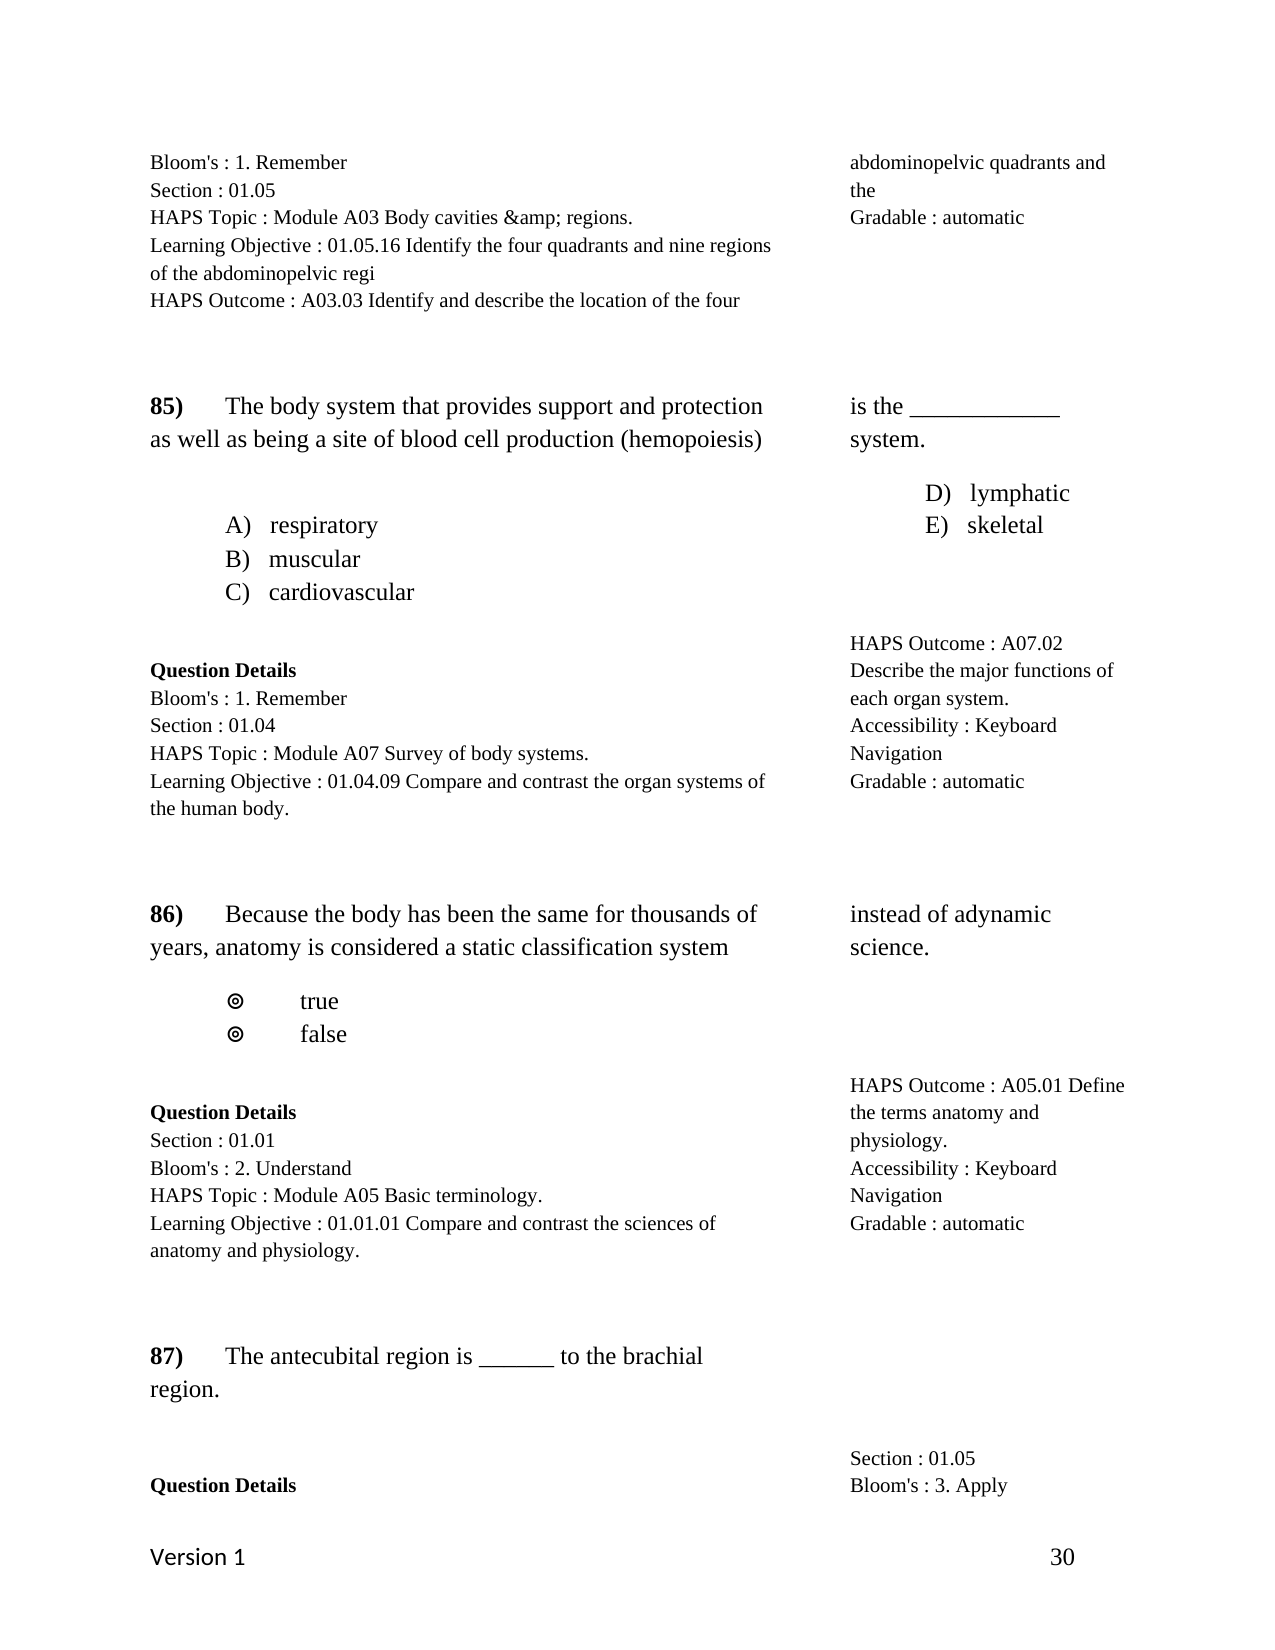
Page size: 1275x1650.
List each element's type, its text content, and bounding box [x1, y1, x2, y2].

text 85) The body system that provides support and protection as well as being a site of blood cell production (hemopoiesis) is the ____________ system. [150, 391, 775, 452]
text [850, 1446, 1125, 1497]
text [150, 150, 775, 312]
text Question Details Bloom's : 1. Remember Section : 01.04 HAPS Topic : Module A07 Survey of body systems. Learning Objective : 01.04.09 Compare and contrast the organ systems of the human body. HAPS Outcome : A07.02 Describe the major functions of each organ system. Accessibility : Keyboard Navigation Gradable : automatic [150, 631, 775, 820]
text A) respiratory B) muscular C) cardiovascular D) lymphatic E) skeletal [850, 478, 1125, 572]
text 86) Because the body has been the same for thousands of years, anatomy is considered a static classification system instead of adynamic science. [150, 899, 775, 961]
text Question Details Section : 01.01 Bloom's : 2. Understand HAPS Topic : Module A05 Basic terminology. Learning Objective : 01.01.01 Compare and contrast the sciences of anatomy and physiology. HAPS Outcome : A05.01 Define the terms anatomy and physiology. Accessibility : Keyboard Navigation Gradable : automatic [850, 1073, 1125, 1235]
text 87) The antecubital region is ______ to the brachial region. [150, 1341, 775, 1403]
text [150, 1446, 775, 1497]
text ⊚ true ⊚ false [150, 986, 775, 1047]
text Question Details Bloom's : 1. Remember Section : 01.04 HAPS Topic : Module A07 Survey of body systems. Learning Objective : 01.04.09 Compare and contrast the organ systems of the human body. HAPS Outcome : A07.02 Describe the major functions of each organ system. Accessibility : Keyboard Navigation Gradable : automatic [850, 631, 1125, 793]
text 85) The body system that provides support and protection as well as being a site of blood cell production (hemopoiesis) is the ____________ system. [850, 391, 1125, 452]
text 86) Because the body has been the same for thousands of years, anatomy is considered a static classification system instead of adynamic science. [850, 899, 1125, 961]
text Question Details Section : 01.01 Bloom's : 2. Understand HAPS Topic : Module A05 Basic terminology. Learning Objective : 01.01.01 Compare and contrast the sciences of anatomy and physiology. HAPS Outcome : A05.01 Define the terms anatomy and physiology. Accessibility : Keyboard Navigation Gradable : automatic [150, 1073, 775, 1262]
text A) respiratory B) muscular C) cardiovascular D) lymphatic E) skeletal [150, 478, 775, 605]
